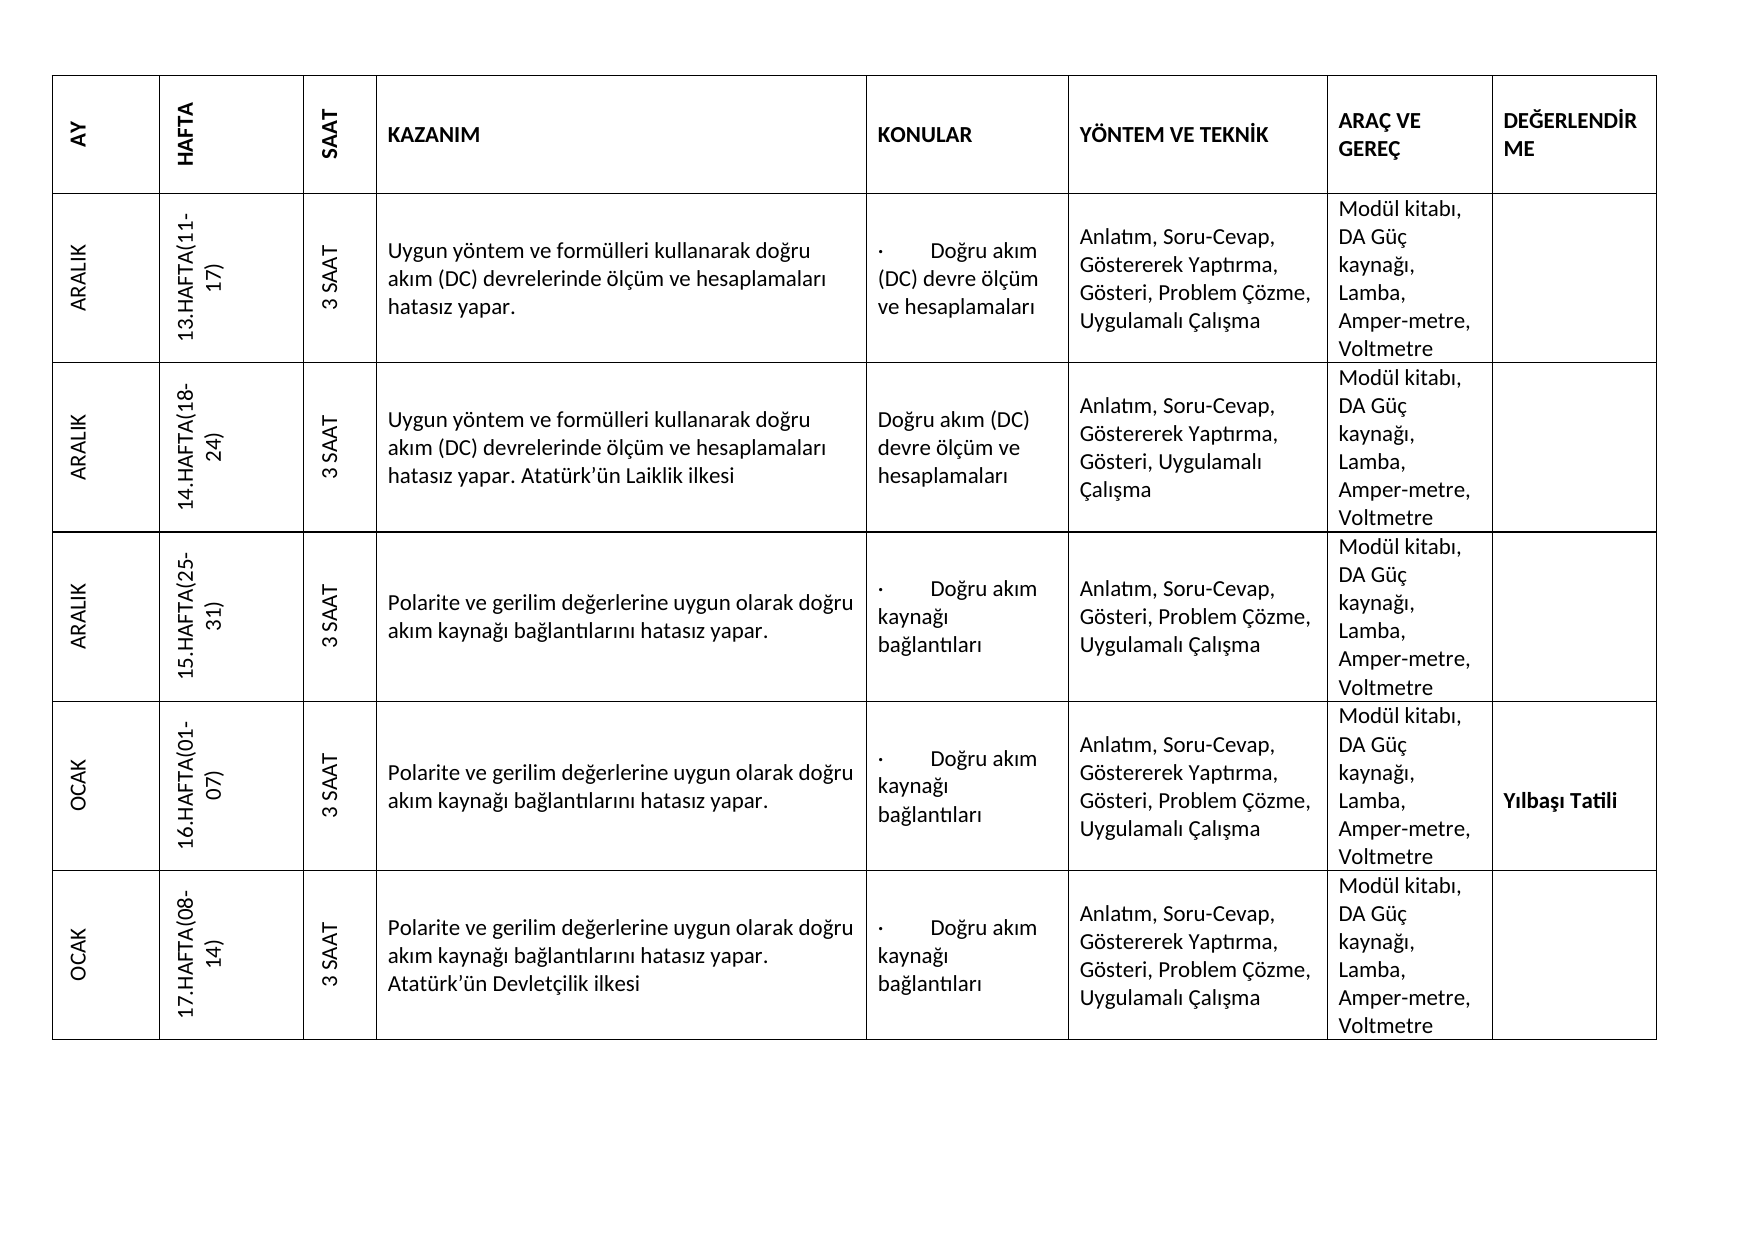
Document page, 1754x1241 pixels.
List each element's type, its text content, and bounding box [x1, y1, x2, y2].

table_cell Uygun yöntem ve formülleri kullanarak doğru akım (DC) devrelerinde ölçüm ve hesaplamaları hatasız yapar. Atatürk’ün Laiklik ilkesi [377, 363, 866, 531]
table_cell Polarite ve gerilim değerlerine uygun olarak doğru akım kaynağı bağlantılarını hatasız yapar. [377, 702, 866, 870]
table_cell Anlatım, Soru-Cevap, Göstererek Yaptırma, Gösteri, Uygulamalı Çalışma [1069, 363, 1327, 531]
table_cell ARALIK [53, 363, 159, 531]
table_cell OCAK [53, 871, 159, 1039]
table_header AY [53, 76, 159, 193]
table_cell 3 SAAT [304, 702, 376, 870]
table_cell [867, 194, 1068, 362]
table_cell ARALIK [53, 533, 159, 701]
table_cell Modül kitabı, DA Güç kaynağı, Lamba, Amper-metre, Voltmetre [1328, 533, 1492, 701]
table_cell 16.HAFTA(01-07) [160, 702, 303, 870]
table_cell 3 SAAT [304, 194, 376, 362]
table_cell Modül kitabı, DA Güç kaynağı, Lamba, Amper-metre, Voltmetre [1328, 702, 1492, 870]
table_cell Polarite ve gerilim değerlerine uygun olarak doğru akım kaynağı bağlantılarını hatasız yapar. [377, 533, 866, 701]
table_cell Doğru akım (DC) devre ölçüm ve hesaplamaları [867, 363, 1068, 531]
table_header HAFTA [160, 76, 303, 193]
table_header YÖNTEM VE TEKNİK [1069, 76, 1327, 193]
table_header KONULAR [867, 76, 1068, 193]
table_cell Anlatım, Soru-Cevap, Gösteri, Problem Çözme, Uygulamalı Çalışma [1069, 533, 1327, 701]
table_cell 3 SAAT [304, 533, 376, 701]
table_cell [1069, 871, 1327, 1039]
table_cell Anlatım, Soru-Cevap, Göstererek Yaptırma, Gösteri, Problem Çözme, Uygulamalı Çalışma [1069, 702, 1327, 870]
table_cell Yılbaşı Tatili [1493, 702, 1656, 870]
table_cell · Doğru akım kaynağı bağlantıları [867, 871, 1068, 1039]
table_header SAAT [304, 76, 376, 193]
table_cell 17.HAFTA(08-14) [160, 871, 303, 1039]
table_cell [1493, 363, 1656, 531]
table_cell · Doğru akım kaynağı bağlantıları [867, 533, 1068, 701]
table_cell [1493, 533, 1656, 701]
table_cell 3 SAAT [304, 871, 376, 1039]
table_cell 15.HAFTA(25-31) [160, 533, 303, 701]
table_cell 14.HAFTA(18-24) [160, 363, 303, 531]
table_header ARAÇ VE GEREÇ [1328, 76, 1492, 193]
table_cell [1493, 871, 1656, 1039]
table_cell OCAK [53, 702, 159, 870]
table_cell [377, 194, 866, 362]
table_cell 3 SAAT [304, 363, 376, 531]
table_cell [1069, 194, 1327, 362]
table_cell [1328, 871, 1492, 1039]
table_cell 13.HAFTA(11-17) [160, 194, 303, 362]
table_cell Modül kitabı, DA Güç kaynağı, Lamba, Amper-metre, Voltmetre [1328, 363, 1492, 531]
table_cell Polarite ve gerilim değerlerine uygun olarak doğru akım kaynağı bağlantılarını hatasız yapar. Atatürk’ün Devletçilik ilkesi [377, 871, 866, 1039]
table_cell · Doğru akım kaynağı bağlantıları [867, 702, 1068, 870]
table_header DEĞERLENDİRME [1493, 76, 1656, 193]
table_cell [1493, 194, 1656, 362]
table_cell Modül kitabı, DA Güç kaynağı, Lamba, Amper-metre, Voltmetre [1328, 194, 1492, 362]
table_header KAZANIM [377, 76, 866, 193]
table_cell ARALIK [53, 194, 159, 362]
